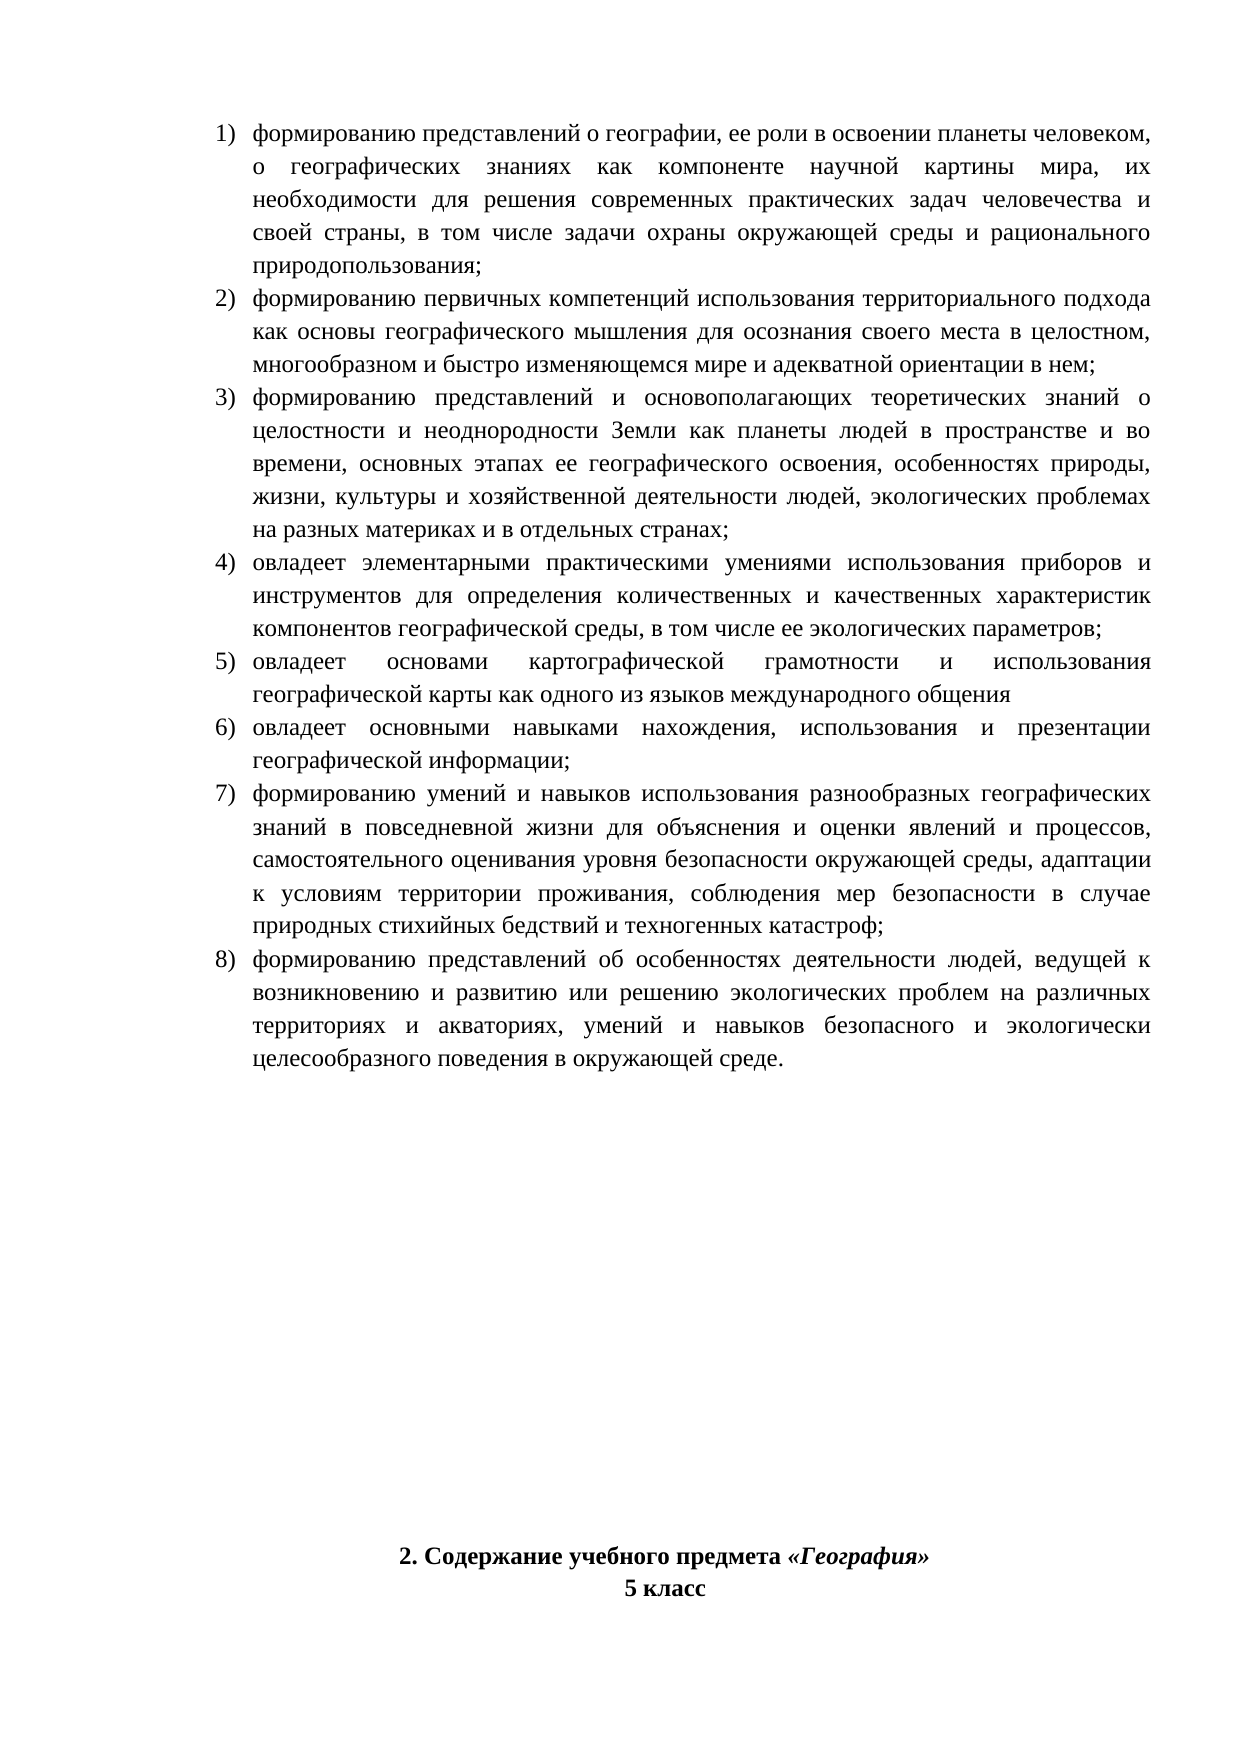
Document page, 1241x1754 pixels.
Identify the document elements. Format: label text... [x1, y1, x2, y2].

list формированию представлений о географии, ее роли в освоении планеты человеком, о географических знаниях как компоненте научной картины мира, их необходимости для решения современных практических задач человечества и своей страны, в том числе задачи охраны окружающей среды и рационального природопользования; [215, 118, 1152, 279]
list формированию представлений об особенностях деятельности людей, ведущей к возникновению и развитию или решению экологических проблем на различных территориях и акваториях, умений и навыков безопасного и экологически целесообразного поведения в окружающей среде. [215, 944, 1152, 1071]
list овладеет элементарными практическими умениями использования приборов и инструментов для определения количественных и качественных характеристик компонентов географической среды, в том числе ее экологических параметров; [215, 547, 1152, 642]
list формированию представлений и основополагающих теоретических знаний о целостности и неоднородности Земли как планеты людей в пространстве и во времени, основных этапах ее географического освоения, особенностях природы, жизни, культуры и хозяйственной деятельности людей, экологических проблемах на разных материках и в отдельных странах; [215, 382, 1152, 543]
list формированию умений и навыков использования разнообразных географических знаний в повседневной жизни для объяснения и оценки явлений и процессов, самостоятельного оценивания уровня безопасности окружающей среды, адаптации к условиям территории проживания, соблюдения мер безопасности в случае природных стихийных бедствий и техногенных катастроф; [215, 778, 1152, 939]
list овладеет основами картографической грамотности и использования географической карты как одного из языков международного общения [215, 646, 1152, 708]
text 5 класс [178, 1574, 1152, 1602]
subtitle 2. Содержание учебного предмета «География» [177, 1541, 1152, 1570]
list овладеет основными навыками нахождения, использования и презентации географической информации; [215, 712, 1152, 774]
list формированию первичных компетенций использования территориального подхода как основы географического мышления для осознания своего места в целостном, многообразном и быстро изменяющемся мире и адекватной ориентации в нем; [215, 283, 1152, 378]
